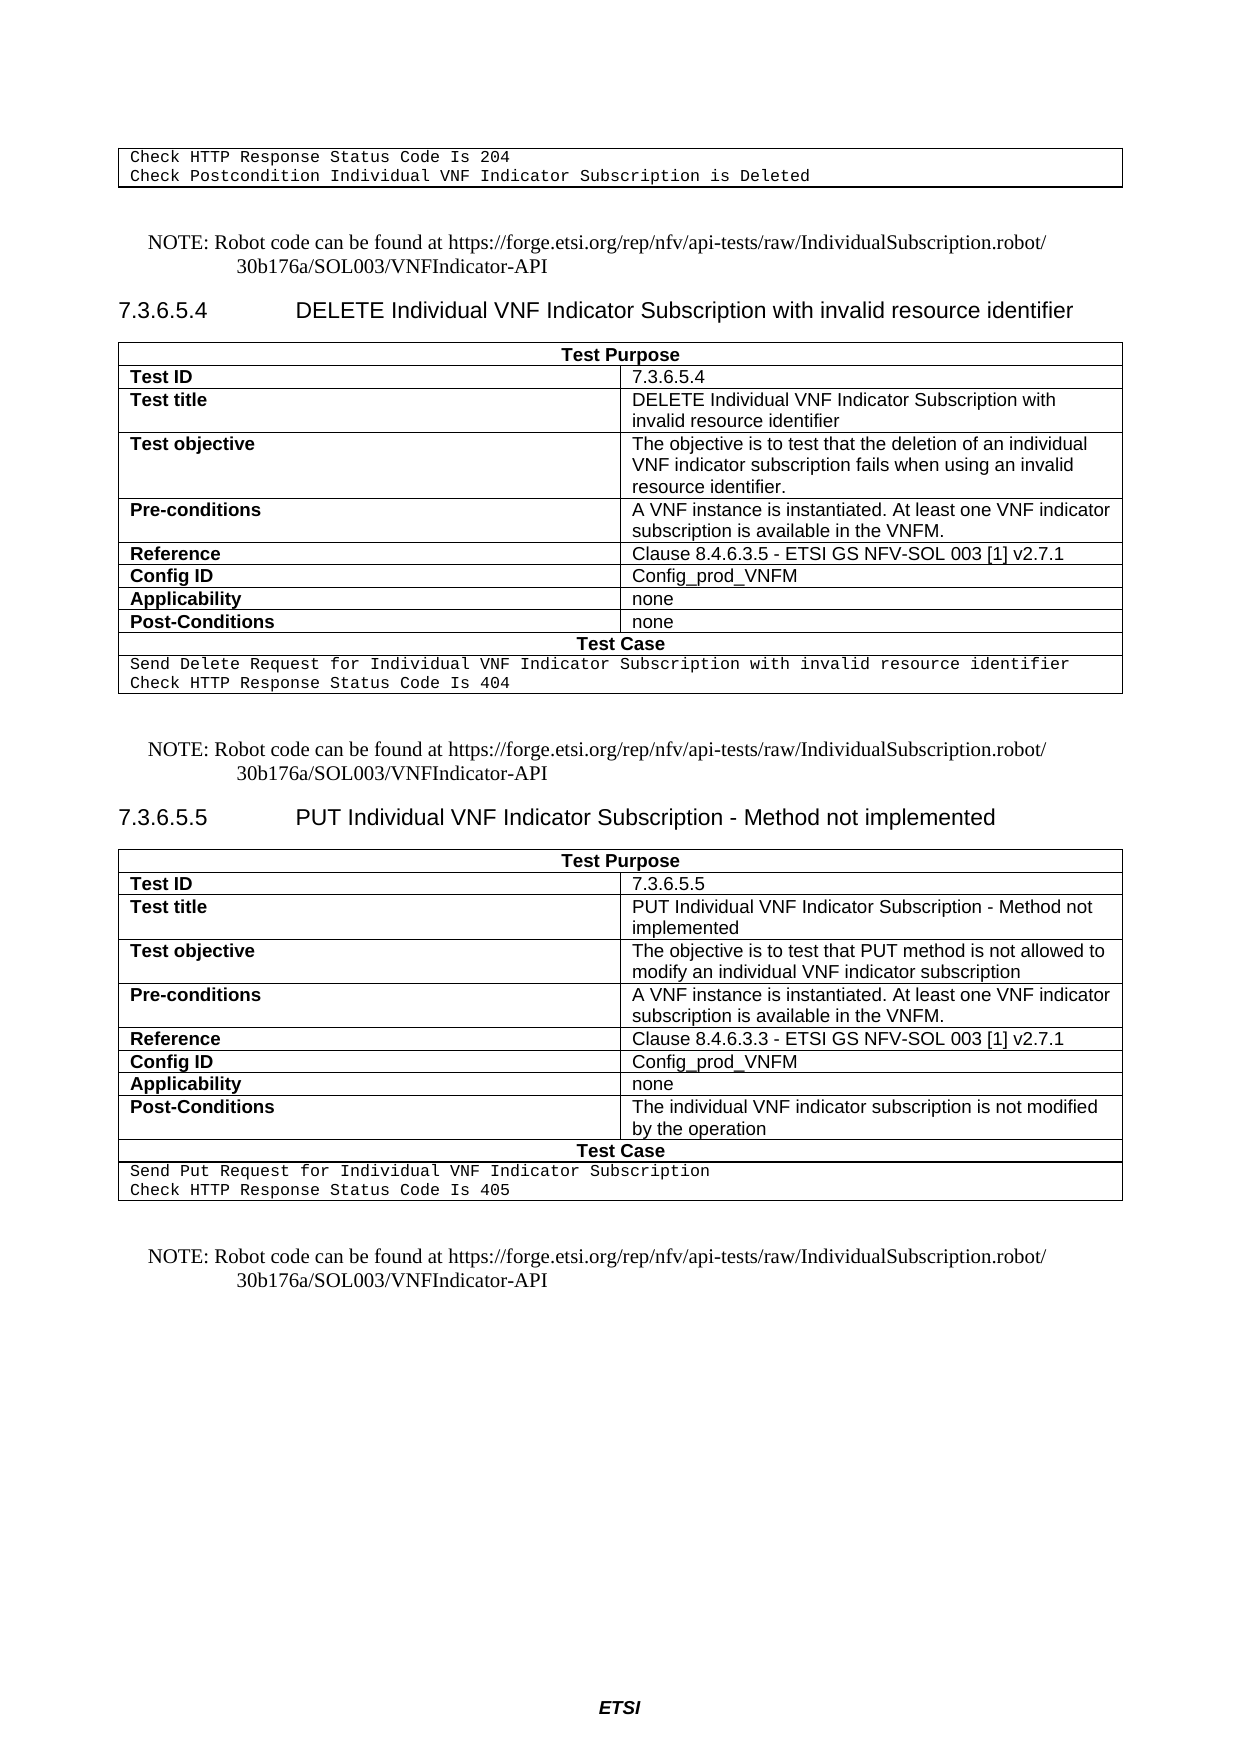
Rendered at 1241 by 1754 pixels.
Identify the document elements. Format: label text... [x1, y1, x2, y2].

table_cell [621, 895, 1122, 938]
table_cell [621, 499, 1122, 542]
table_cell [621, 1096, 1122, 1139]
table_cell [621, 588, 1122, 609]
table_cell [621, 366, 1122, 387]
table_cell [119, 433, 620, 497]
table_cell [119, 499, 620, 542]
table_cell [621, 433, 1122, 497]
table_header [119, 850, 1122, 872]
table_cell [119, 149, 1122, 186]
subtitle 7.3.6.5.4 DELETE Individual VNF Indicator Subscription with invalid resource identifier [118, 297, 1122, 323]
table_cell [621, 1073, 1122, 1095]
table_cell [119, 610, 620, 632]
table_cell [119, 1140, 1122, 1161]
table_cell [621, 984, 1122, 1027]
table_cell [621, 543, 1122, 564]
text NOTE: Robot code can be found at https://forge.etsi.org/rep/nfv/api-tests/raw/IndividualSubscription.robot/30b176a/SOL003/VNFIndicator-API [148, 737, 1122, 785]
subtitle 7.3.6.5.5 PUT Individual VNF Indicator Subscription - Method not implemented [118, 804, 1122, 830]
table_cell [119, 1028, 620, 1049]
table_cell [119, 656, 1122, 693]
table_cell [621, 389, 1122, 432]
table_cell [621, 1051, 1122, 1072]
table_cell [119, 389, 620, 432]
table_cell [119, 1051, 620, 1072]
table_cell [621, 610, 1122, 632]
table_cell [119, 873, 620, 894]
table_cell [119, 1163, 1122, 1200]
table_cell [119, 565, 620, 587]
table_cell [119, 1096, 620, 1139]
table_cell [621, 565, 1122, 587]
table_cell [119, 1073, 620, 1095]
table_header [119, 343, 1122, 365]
text NOTE: Robot code can be found at https://forge.etsi.org/rep/nfv/api-tests/raw/IndividualSubscription.robot/30b176a/SOL003/VNFIndicator-API [148, 1244, 1122, 1292]
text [148, 230, 1122, 278]
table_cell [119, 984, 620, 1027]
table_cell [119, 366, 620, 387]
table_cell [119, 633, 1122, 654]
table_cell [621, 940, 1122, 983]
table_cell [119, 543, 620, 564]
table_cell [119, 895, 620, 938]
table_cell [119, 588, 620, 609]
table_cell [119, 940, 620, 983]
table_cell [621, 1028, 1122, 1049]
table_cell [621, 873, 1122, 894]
